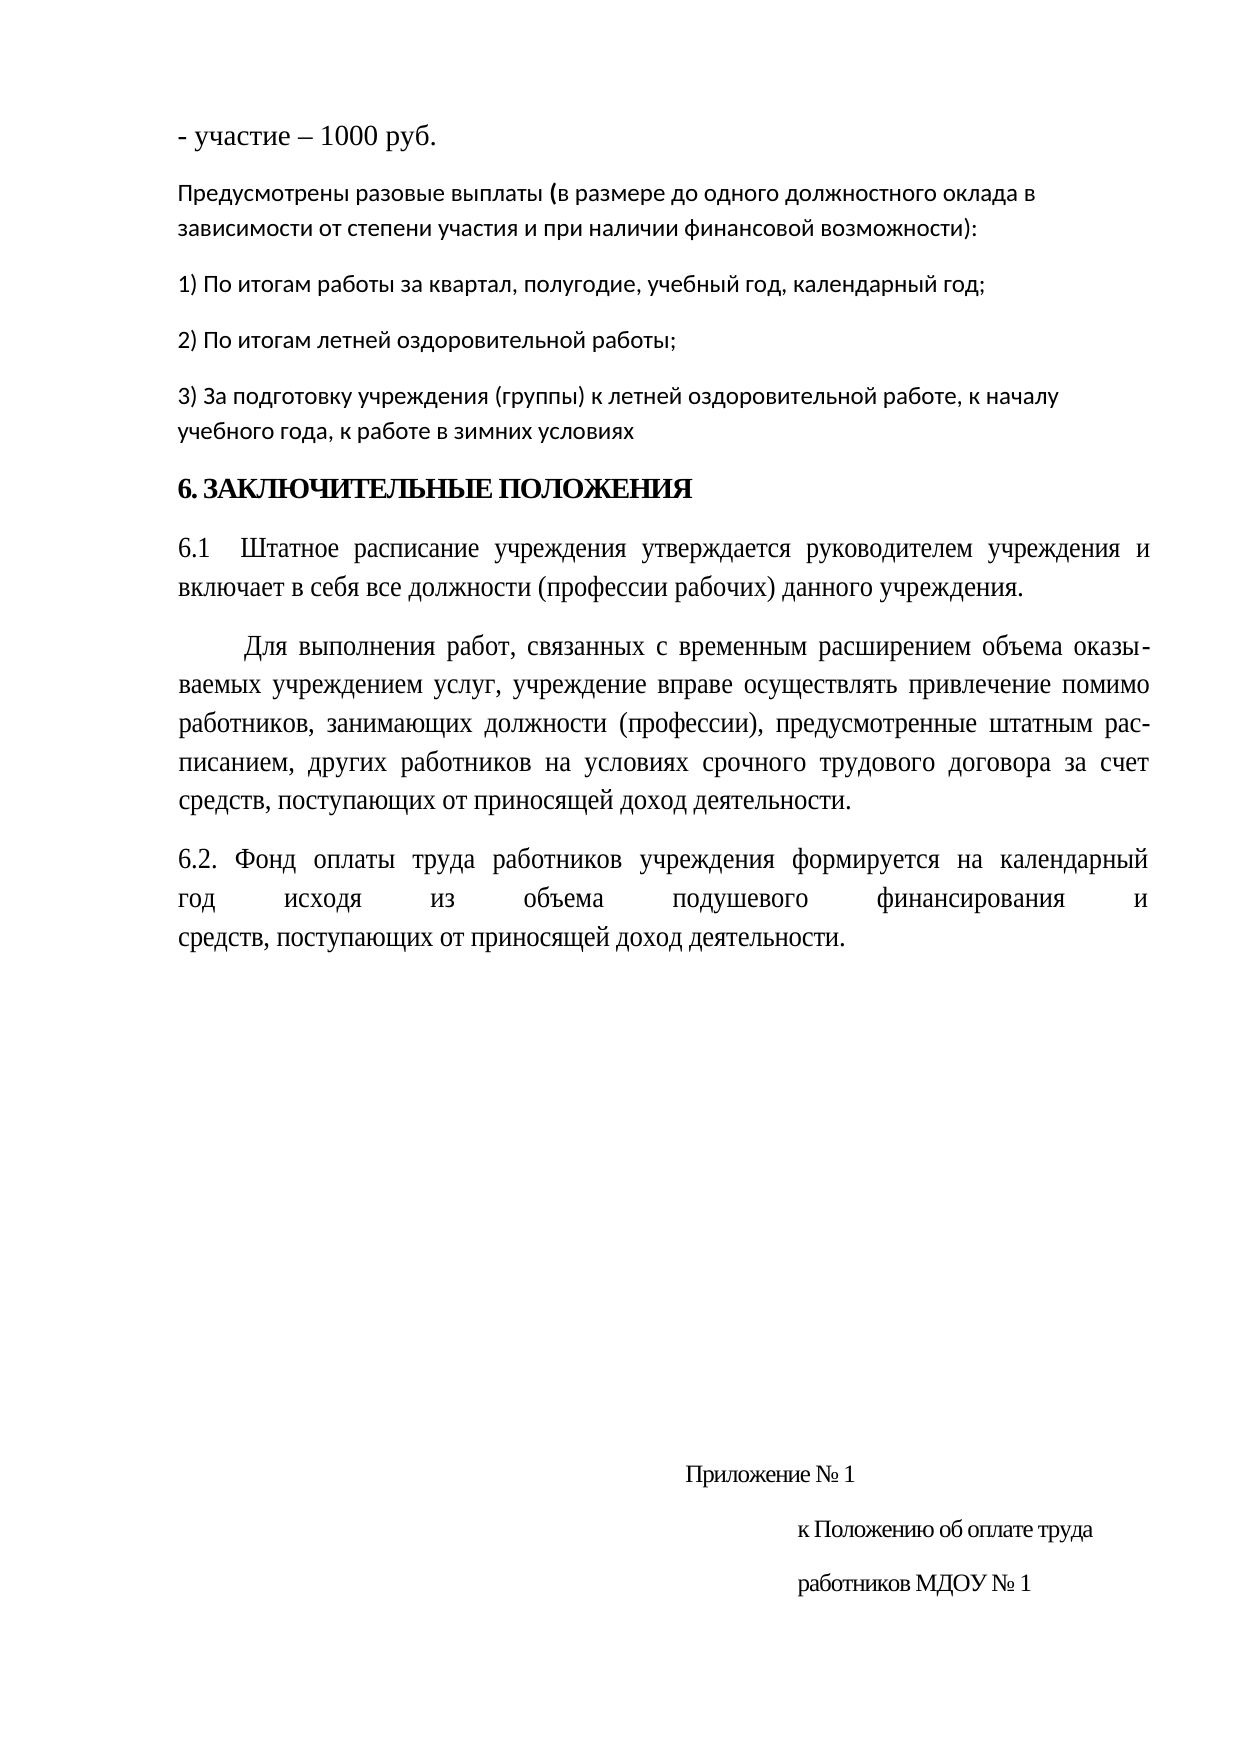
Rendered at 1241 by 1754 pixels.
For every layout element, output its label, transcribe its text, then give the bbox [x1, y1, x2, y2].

text - участие – 1000 руб. [177, 118, 1152, 152]
text к Положению об оплате труда [177, 1514, 1152, 1543]
text 6.2. Фонд оплаты труда работников учреждения формируется на календарный год исходя из объема подушевого финансирования и средств, поступающих от приносящей доход деятельности. [178, 842, 1149, 952]
text Для выполнения работ, связанных с временным расширением объема оказываемых учреждением услуг, учреждение вправе осуществлять привлечение помимо работников, занимающих должности (профессии), предусмотренные штатным расписанием, других работников на условиях срочного трудового договора за счет средств, поступающих от приносящей доход деятельности. [178, 628, 1150, 816]
text 2) По итогам летней оздоровительной работы; [177, 324, 1152, 355]
text 6. ЗАКЛЮЧИТЕЛЬНЫЕ ПОЛОЖЕНИЯ [177, 471, 1152, 504]
text 1) По итогам работы за квартал, полугодие, учебный год, календарный год; [177, 268, 1152, 299]
text 3) За подготовку учреждения (группы) к летней оздоровительной работе, к началу учебного года, к работе в зимних условиях [177, 380, 1152, 446]
text Предусмотрены разовые выплаты (в размере до одного должностного оклада в зависимости от степени участия и при наличии финансовой возможности): [177, 177, 1152, 243]
text 6.1 Штатное расписание учреждения утверждается руководителем учреждения и включает в себя все должности (профессии рабочих) данного учреждения. [178, 530, 1150, 602]
text Приложение № 1 [177, 1459, 1152, 1488]
text работников МДОУ № 1 [177, 1568, 1152, 1597]
